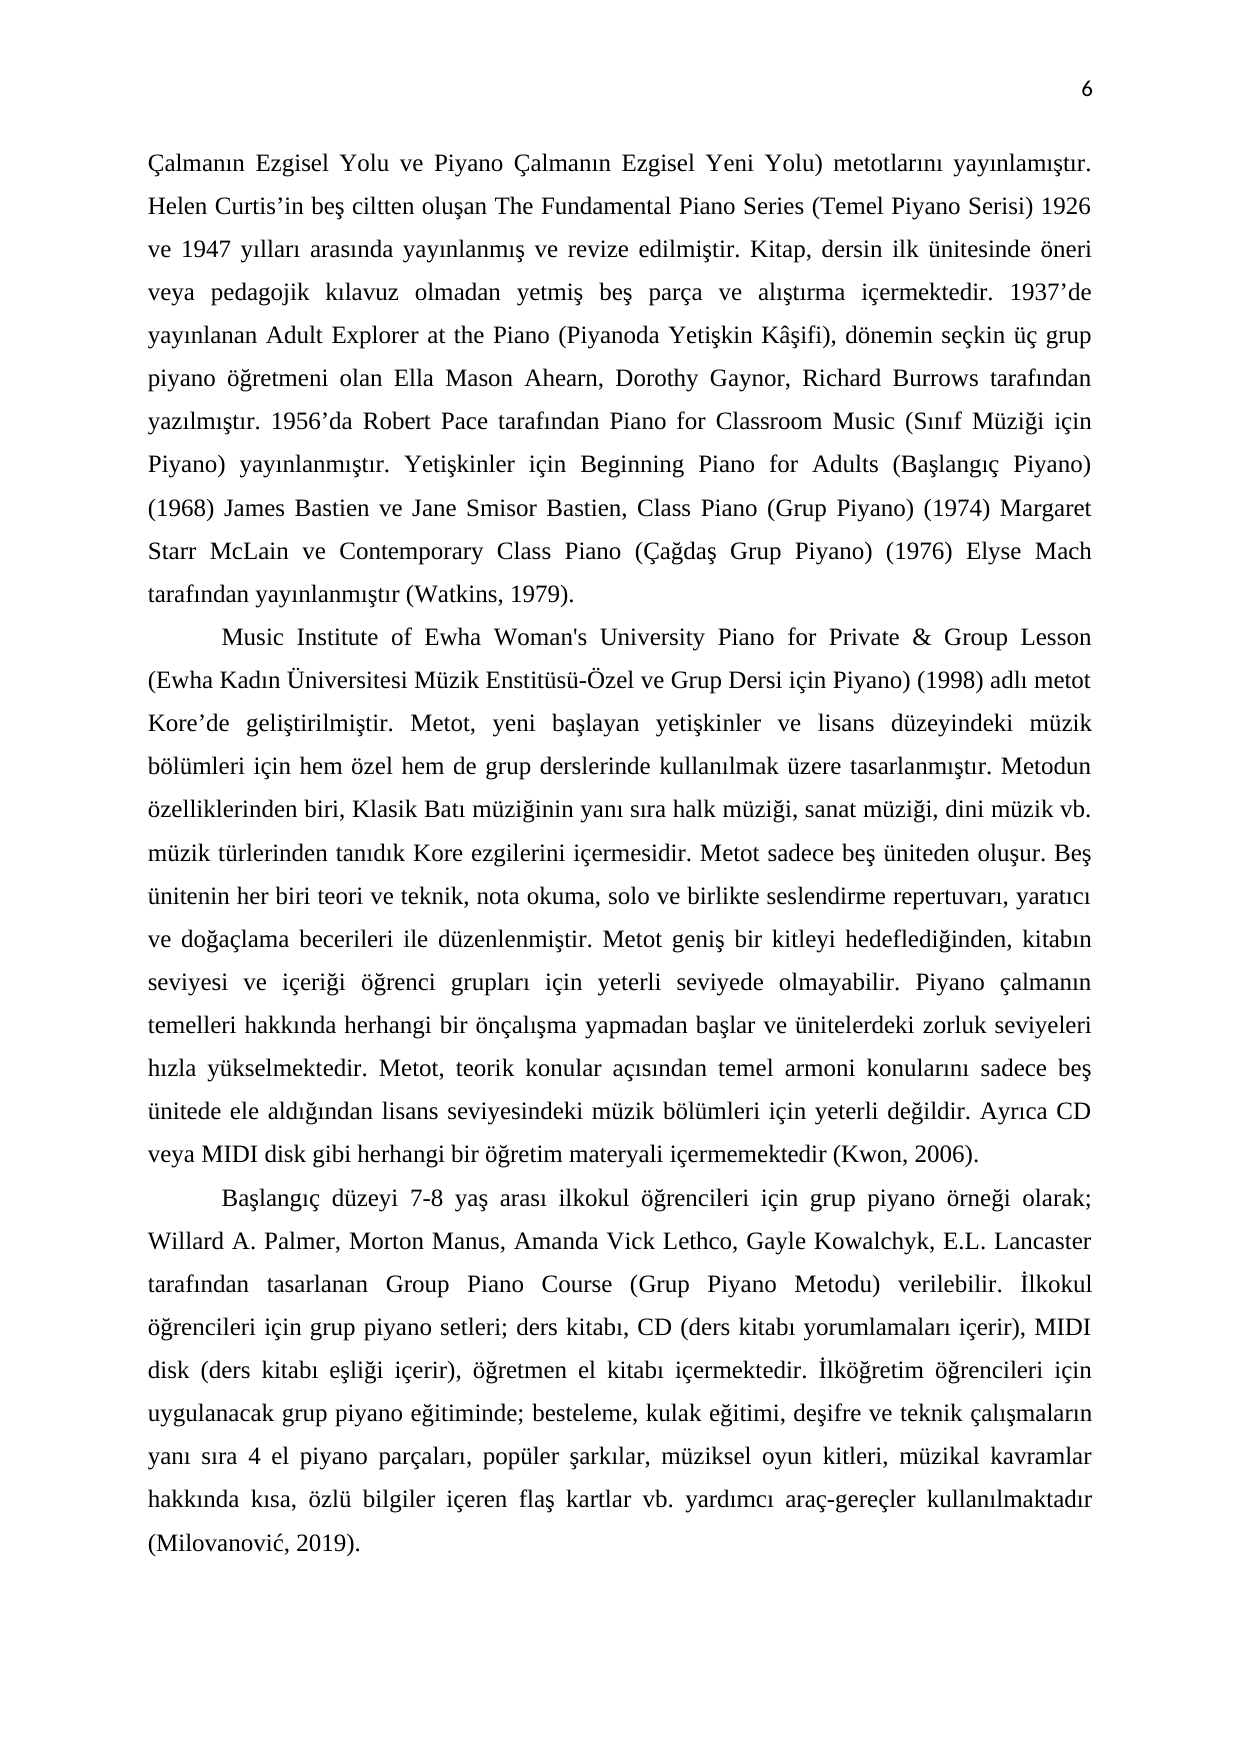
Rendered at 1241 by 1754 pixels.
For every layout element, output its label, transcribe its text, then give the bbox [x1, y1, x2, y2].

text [148, 148, 1093, 608]
text Music Institute of Ewha Woman's University Piano for Private & Group Lesson (Ewha Kadın Üniversitesi Müzik Enstitüsü-Özel ve Grup Dersi için Piyano) (1998) adlı metot Kore’de geliştirilmiştir. Metot, yeni başlayan yetişkinler ve lisans düzeyindeki müzik bölümleri için hem özel hem de grup derslerinde kullanılmak üzere tasarlanmıştır. Metodun özelliklerinden biri, Klasik Batı müziğinin yanı sıra halk müziği, sanat müziği, dini müzik vb. müzik türlerinden tanıdık Kore ezgilerini içermesidir. Metot sadece beş üniteden oluşur. Beş ünitenin her biri teori ve teknik, nota okuma, solo ve birlikte seslendirme repertuvarı, yaratıcı ve doğaçlama becerileri ile düzenlenmiştir. Metot geniş bir kitleyi hedeflediğinden, kitabın seviyesi ve içeriği öğrenci grupları için yeterli seviyede olmayabilir. Piyano çalmanın temelleri hakkında herhangi bir önçalışma yapmadan başlar ve ünitelerdeki zorluk seviyeleri hızla yükselmektedir. Metot, teorik konular açısından temel armoni konularını sadece beş ünitede ele aldığından lisans seviyesindeki müzik bölümleri için yeterli değildir. Ayrıca CD veya MIDI disk gibi herhangi bir öğretim materyali içermemektedir (Kwon, 2006). [148, 622, 1093, 1168]
text Başlangıç düzeyi 7-8 yaş arası ilkokul öğrencileri için grup piyano örneği olarak; Willard A. Palmer, Morton Manus, Amanda Vick Lethco, Gayle Kowalchyk, E.L. Lancaster tarafından tasarlanan Group Piano Course (Grup Piyano Metodu) verilebilir. İlkokul öğrencileri için grup piyano setleri; ders kitabı, CD (ders kitabı yorumlamaları içerir), MIDI disk (ders kitabı eşliği içerir), öğretmen el kitabı içermektedir. İlköğretim öğrencileri için uygulanacak grup piyano eğitiminde; besteleme, kulak eğitimi, deşifre ve teknik çalışmaların yanı sıra 4 el piyano parçaları, popüler şarkılar, müziksel oyun kitleri, müzikal kavramlar hakkında kısa, özlü bilgiler içeren flaş kartlar vb. yardımcı araç-gereçler kullanılmaktadır (Milovanović, 2019). [148, 1183, 1093, 1556]
